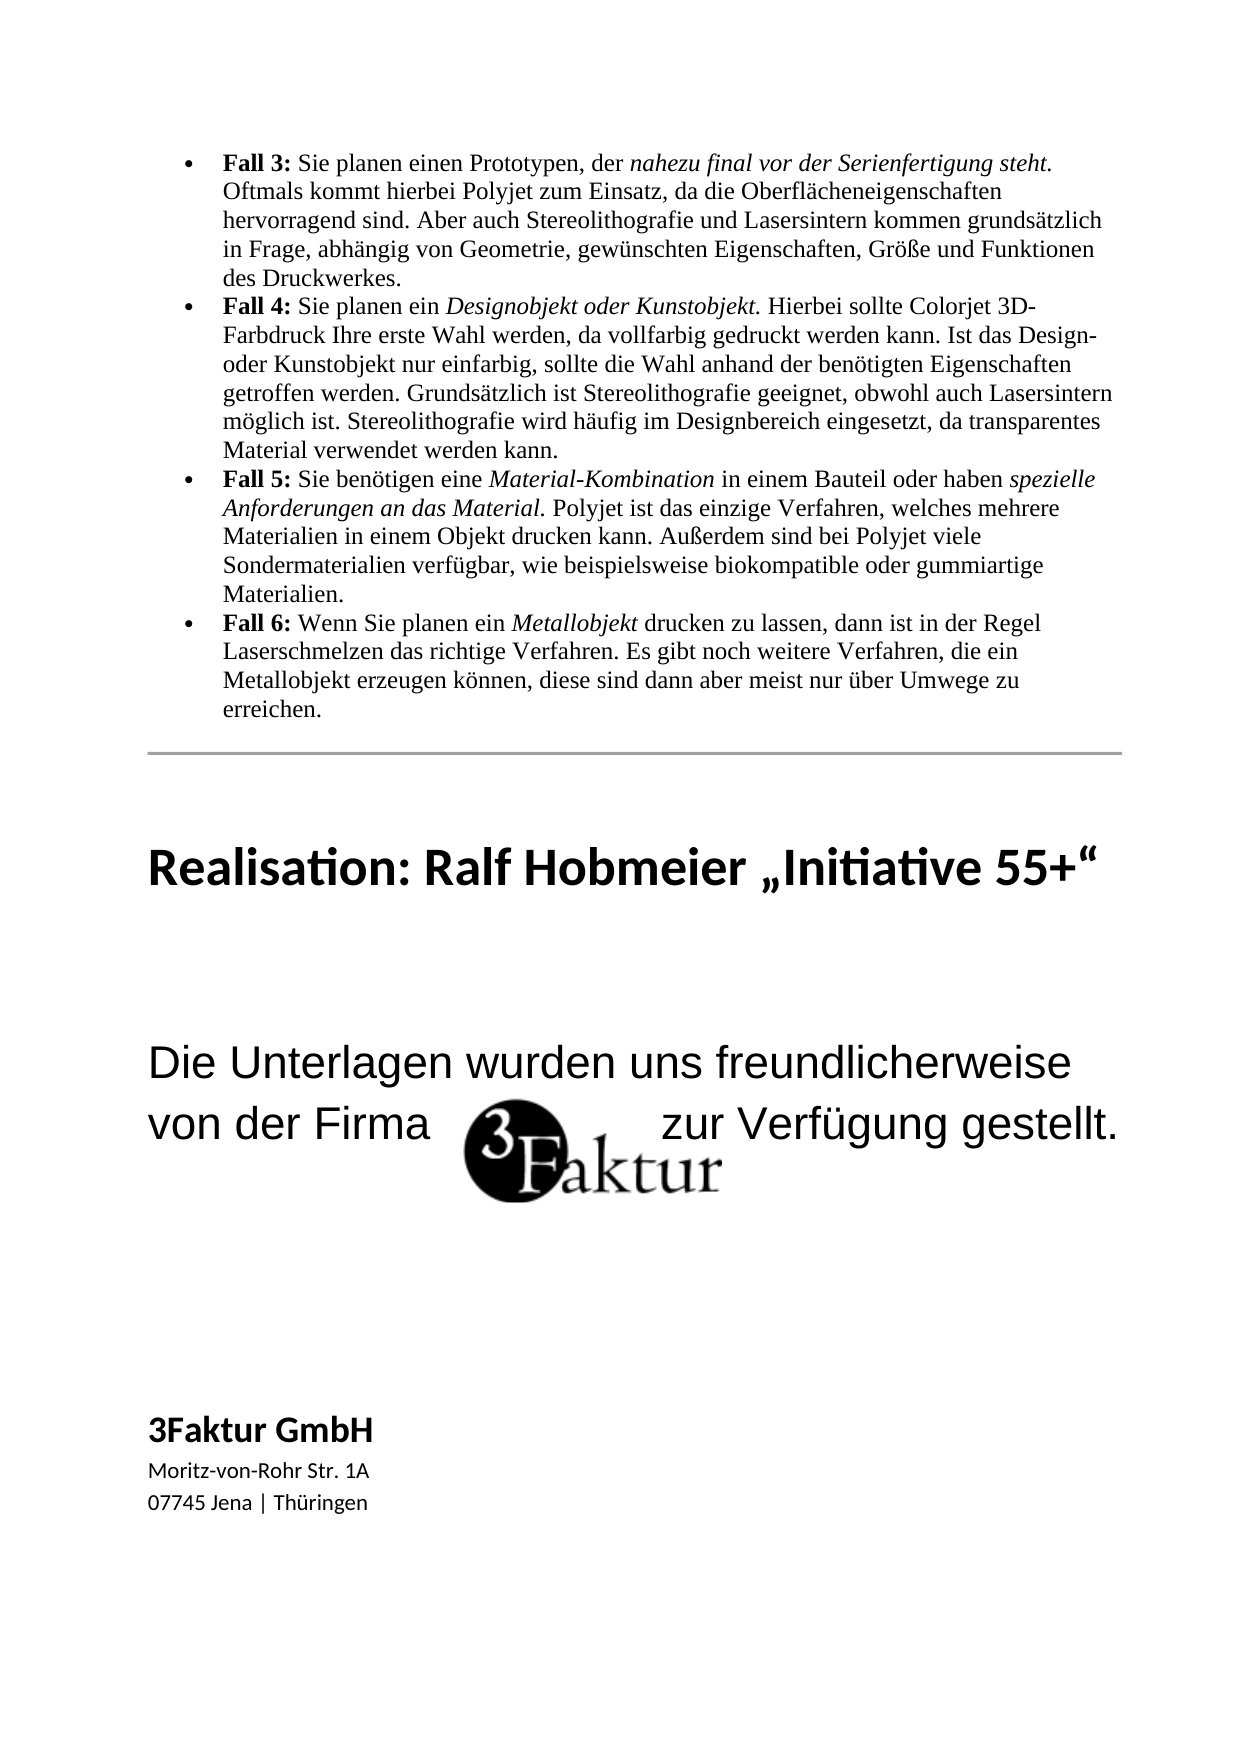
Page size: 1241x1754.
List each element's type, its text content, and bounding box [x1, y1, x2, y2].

text 3Faktur GmbH Moritz-von-Rohr Str. 1A 07745 Jena | Thüringen [148, 1406, 1122, 1516]
list Fall 5: Sie benötigen eine Material-Kombination in einem Bauteil oder haben spezielle Anforderungen an das Material. Polyjet ist das einzige Verfahren, welches mehrere Materialien in einem Objekt drucken kann. Außerdem sind bei Polyjet viele Sondermaterialien verfügbar, wie beispielsweise biokompatible oder gummiartige Materialien. [185, 464, 1122, 608]
text Realisation: Ralf Hobmeier „Initiative 55+“ [148, 833, 1122, 899]
list Fall 4: Sie planen ein Designobjekt oder Kunstobjekt. Hierbei sollte Colorjet 3D-Farbdruck Ihre erste Wahl werden, da vollfarbig gedruckt werden kann. Ist das Design- oder Kunstobjekt nur einfarbig, sollte die Wahl anhand der benötigten Eigenschaften getroffen werden. Grundsätzlich ist Stereolithografie geeignet, obwohl auch Lasersintern möglich ist. Stereolithografie wird häufig im Designbereich eingesetzt, da transparentes Material verwendet werden kann. [185, 291, 1122, 464]
text Die Unterlagen wurden uns freundlicherweise von der Firma zur Verfügung gestellt. [148, 1036, 1122, 1149]
list Fall 6: Wenn Sie planen ein Metallobjekt drucken zu lassen, dann ist in der Regel Laserschmelzen das richtige Verfahren. Es gibt noch weitere Verfahren, die ein Metallobjekt erzeugen können, diese sind dann aber meist nur über Umwege zu erreichen. [185, 608, 1122, 723]
picture [462, 1096, 722, 1203]
list Fall 3: Sie planen einen Prototypen, der nahezu final vor der Serienfertigung steht. Oftmals kommt hierbei Polyjet zum Einsatz, da die Oberflächeneigenschaften hervorragend sind. Aber auch Stereolithografie und Lasersintern kommen grundsätzlich in Frage, abhängig von Geometrie, gewünschten Eigenschaften, Größe und Funktionen des Druckwerkes. [185, 148, 1122, 291]
